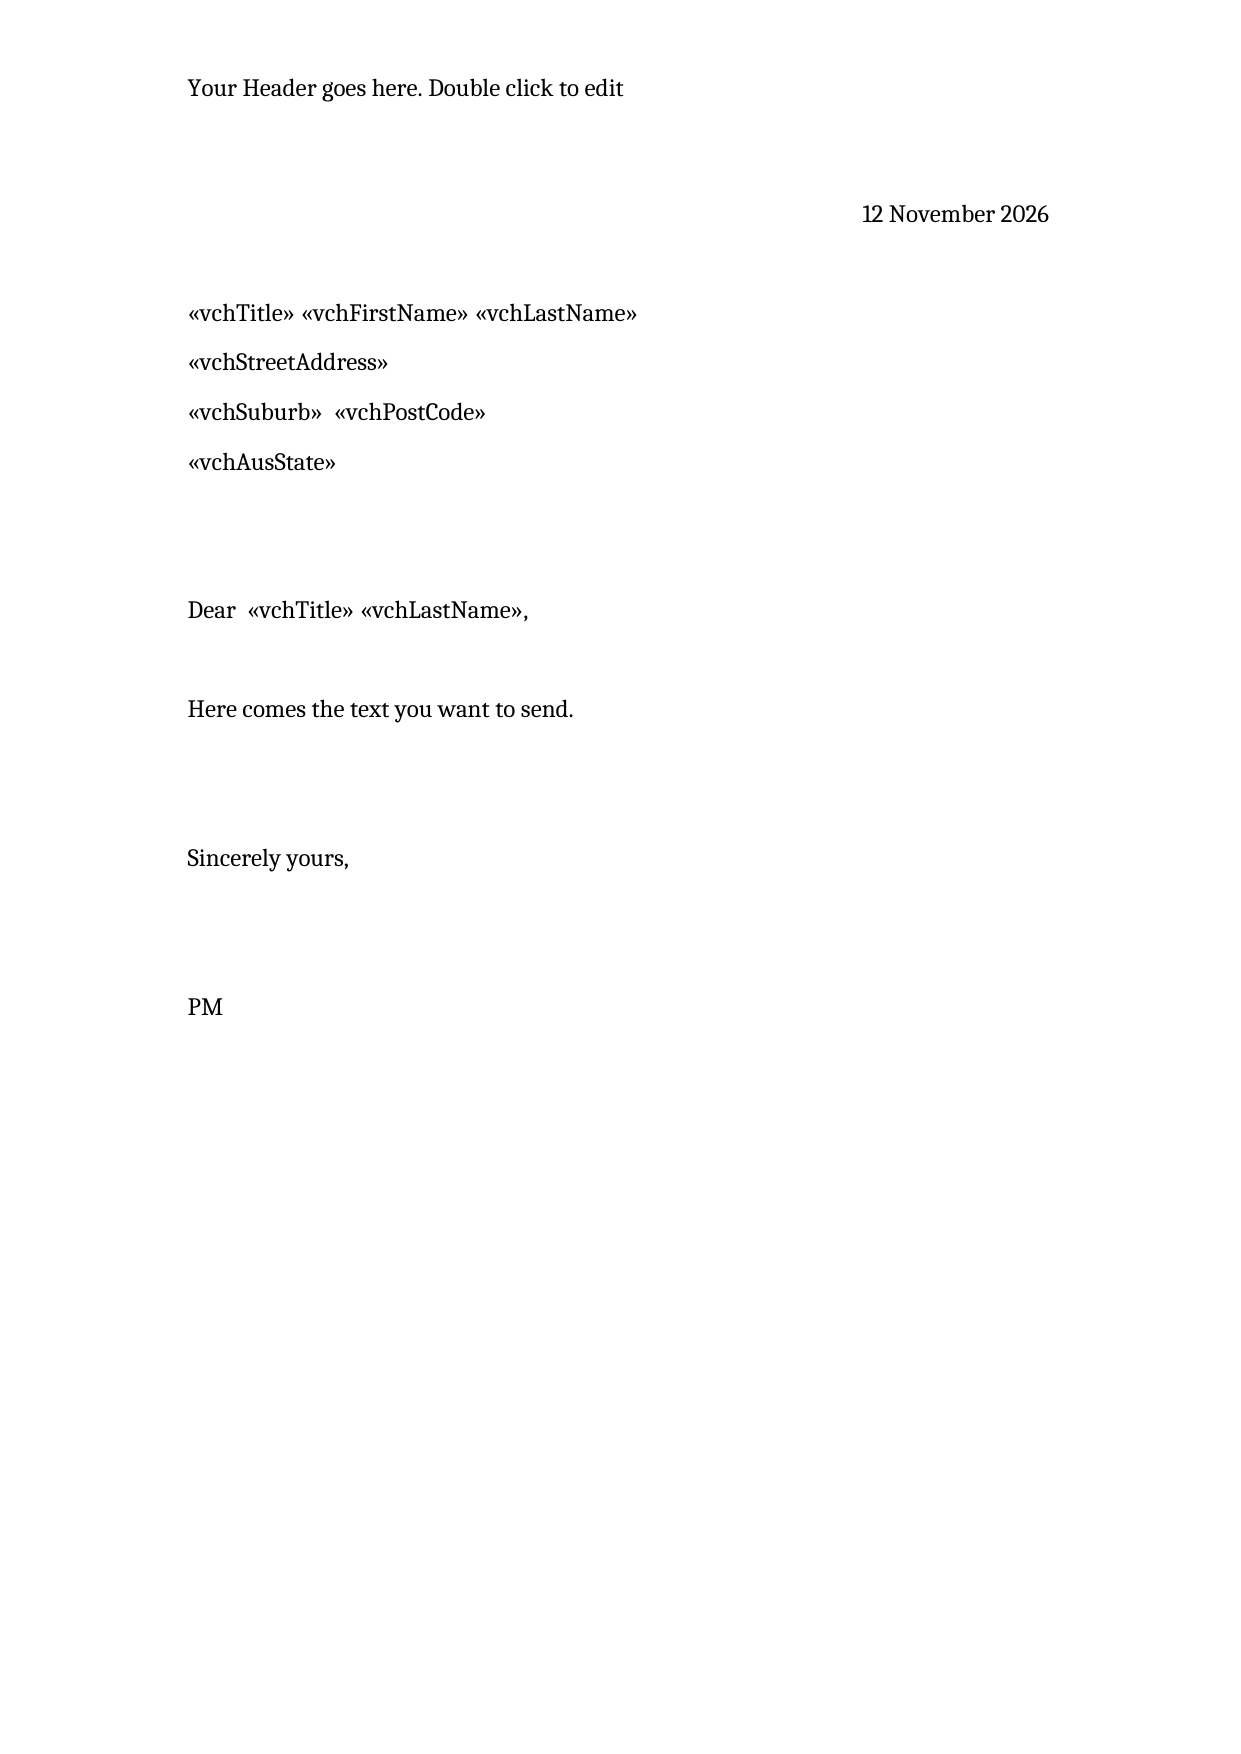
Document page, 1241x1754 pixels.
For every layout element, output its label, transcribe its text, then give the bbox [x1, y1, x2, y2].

text «vchSuburb» «vchPostCode» [187, 398, 1053, 427]
text Sincerely yours, [187, 844, 1053, 873]
text PM [187, 993, 1053, 1022]
text «vchStreetAddress» [187, 348, 1053, 377]
text «vchAusState» [187, 447, 1053, 476]
text Dear «vchTitle» «vchLastName», [187, 596, 1053, 625]
text «vchTitle» «vchFirstName» «vchLastName» [187, 299, 1053, 327]
text Here comes the text you want to send. [187, 695, 1053, 724]
text 26 October 2011 [187, 199, 1053, 228]
